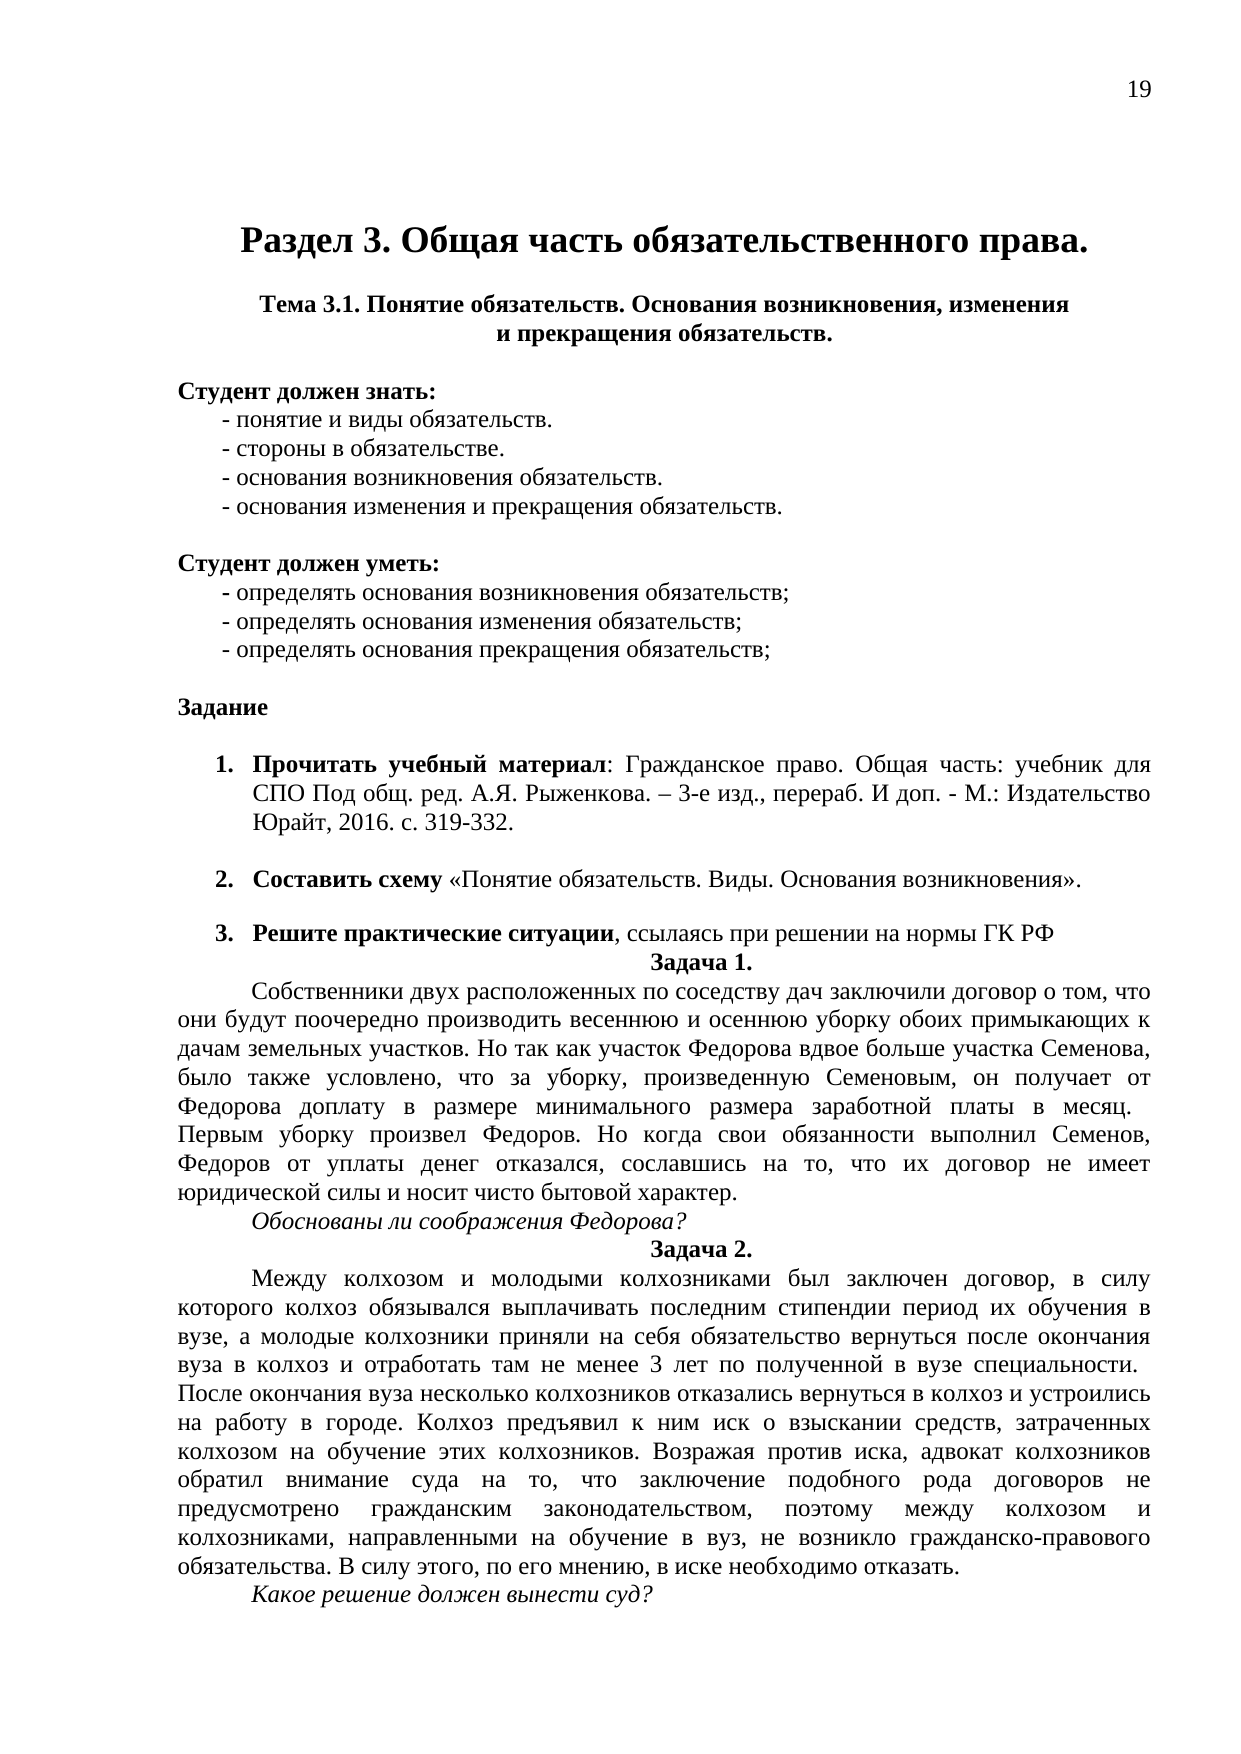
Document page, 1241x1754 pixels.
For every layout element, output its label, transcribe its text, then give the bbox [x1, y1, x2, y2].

text Задача 2. [177, 1234, 1152, 1263]
text - понятие и виды обязательств. [177, 404, 1152, 433]
text Между колхозом и молодыми колхозниками был заключен договор, в силу которого колхоз обязывался выплачивать последним стипендии период их обучения в вузе, а молодые колхозники приняли на себя обязательство вернуться после окончания вуза в колхоз и отработать там не менее 3 лет по полученной в вузе специальности. После окончания вуза несколько колхозников отказались вернуться в колхоз и устроились на работу в городе. Колхоз предъявил к ним иск о взыскании средств, затраченных колхозом на обучение этих колхозников. Возражая против иска, адвокат колхозников обратил внимание суда на то, что заключение подобного рода договоров не предусмотрено гражданским законодательством, поэтому между колхозом и колхозниками, направленными на обучение в вуз, не возникло гражданско-правового обязательства. В силу этого, по его мнению, в иске необходимо отказать. [177, 1263, 1152, 1579]
text - определять основания возникновения обязательств; [177, 577, 1152, 606]
text Раздел 3. Общая часть обязательственного права. [177, 218, 1152, 261]
list Составить схему «Понятие обязательств. Виды. Основания возникновения». [215, 864, 1152, 893]
text - основания возникновения обязательств. [177, 462, 1152, 491]
text Обоснованы ли соображения Федорова? [177, 1206, 1152, 1234]
list Прочитать учебный материал: Гражданское право. Общая часть: учебник для СПО Под общ. ред. А.Я. Рыженкова. – 3-е изд., перераб. И доп. - М.: Издательство Юрайт, 2016. с. 319-332. [215, 749, 1152, 836]
text Тема 3.1. Понятие обязательств. Основания возникновения, изменения [177, 289, 1152, 318]
text - определять основания изменения обязательств; [177, 606, 1152, 634]
text Задача 1. [177, 947, 1152, 976]
text Задание [177, 692, 1152, 721]
text - основания изменения и прекращения обязательств. [177, 491, 1152, 519]
text Собственники двух расположенных по соседству дач заключили договор о том, что они будут поочередно производить весеннюю и осеннюю уборку обоих примыкающих к дачам земельных участков. Но так как участок Федорова вдвое больше участка Семенова, было также условлено, что за уборку, произведенную Семеновым, он получает от Федорова доплату в размере минимального размера заработной платы в месяц. Первым уборку произвел Федоров. Но когда свои обязанности выполнил Семенов, Федоров от уплаты денег отказался, сославшись на то, что их договор не имеет юридической силы и носит чисто бытовой характер. [177, 976, 1152, 1206]
text и прекращения обязательств. [177, 318, 1152, 347]
text Студент должен знать: [177, 376, 1152, 404]
text Какое решение должен вынести суд? [177, 1579, 1152, 1608]
list Решите практические ситуации, ссылаясь при решении на нормы ГК РФ [215, 918, 1152, 947]
text - определять основания прекращения обязательств; [177, 634, 1152, 663]
text Студент должен уметь: [177, 548, 1152, 577]
text - стороны в обязательстве. [177, 433, 1152, 462]
